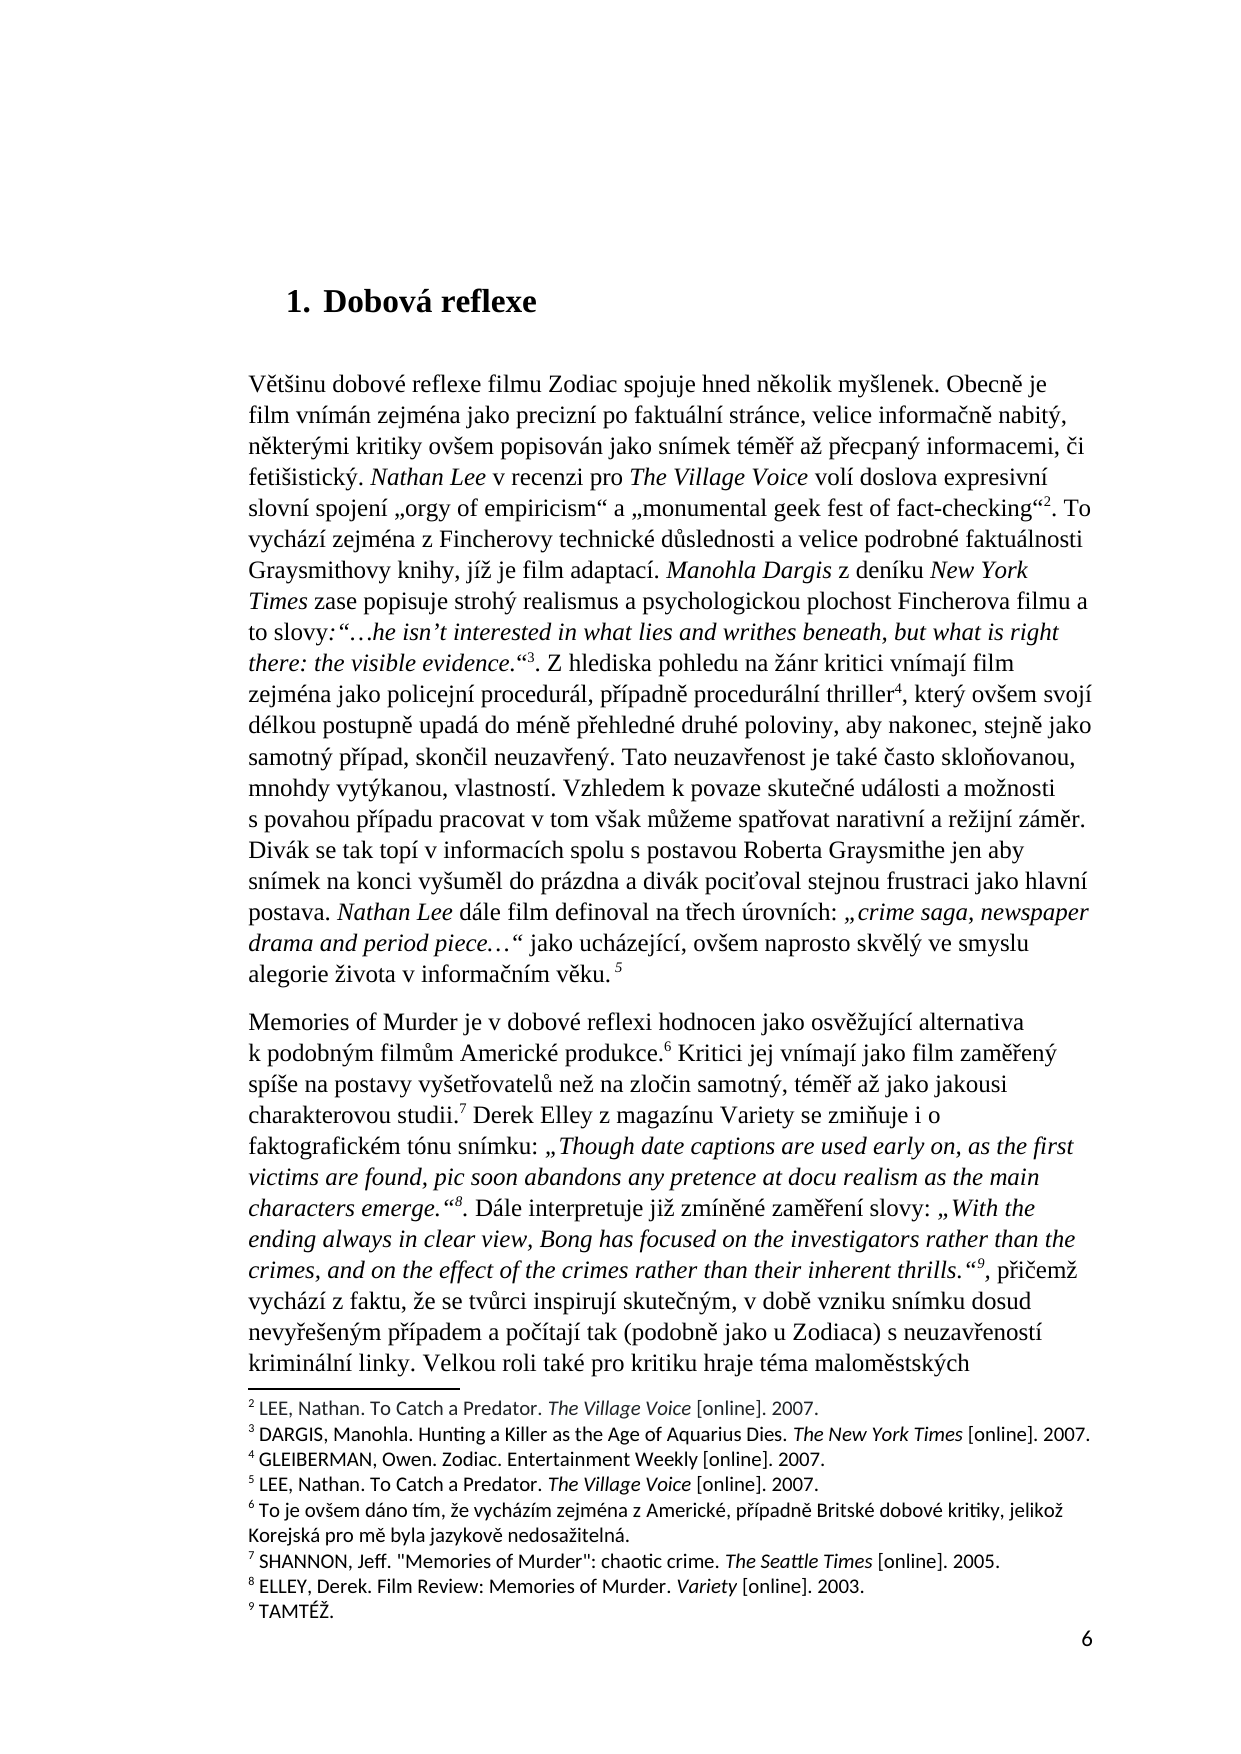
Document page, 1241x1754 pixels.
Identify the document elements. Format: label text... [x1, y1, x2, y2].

text Většinu dobové reflexe filmu Zodiac spojuje hned několik myšlenek. Obecně je film vnímán zejména jako precizní po faktuální stránce, velice informačně nabitý, některými kritiky ovšem popisován jako snímek téměř až přecpaný informacemi, či fetišistický. Nathan Lee v recenzi pro The Village Voice volí doslova expresivní slovní spojení „orgy of empiricism“ a „monumental geek fest of fact-checking“. To vychází zejména z Fincherovy technické důslednosti a velice podrobné faktuálnosti Graysmithovy knihy, jíž je film adaptací. Manohla Dargis z deníku New York Times zase popisuje strohý realismus a psychologickou plochost Fincherova filmu a to slovy:“…he isn’t interested in what lies and writhes beneath, but what is right there: the visible evidence.“. Z hlediska pohledu na žánr kritici vnímají film zejména jako policejní procedurál, případně procedurální thriller, který ovšem svojí délkou postupně upadá do méně přehledné druhé poloviny, aby nakonec, stejně jako samotný případ, skončil neuzavřený. Tato neuzavřenost je také často skloňovanou, mnohdy vytýkanou, vlastností. Vzhledem k povaze skutečné události a možnosti s povahou případu pracovat v tom však můžeme spatřovat narativní a režijní záměr. Divák se tak topí v informacích spolu s postavou Roberta Graysmithe jen aby snímek na konci vyšuměl do prázdna a divák pociťoval stejnou frustraci jako hlavní postava. Nathan Lee dále film definoval na třech úrovních: „crime saga, newspaper drama and period piece…“ jako ucházející, ovšem naprosto skvělý ve smyslu alegorie života v informačním věku. [248, 369, 1092, 988]
subtitle Dobová reflexe [286, 281, 1092, 319]
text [248, 1007, 1092, 1377]
